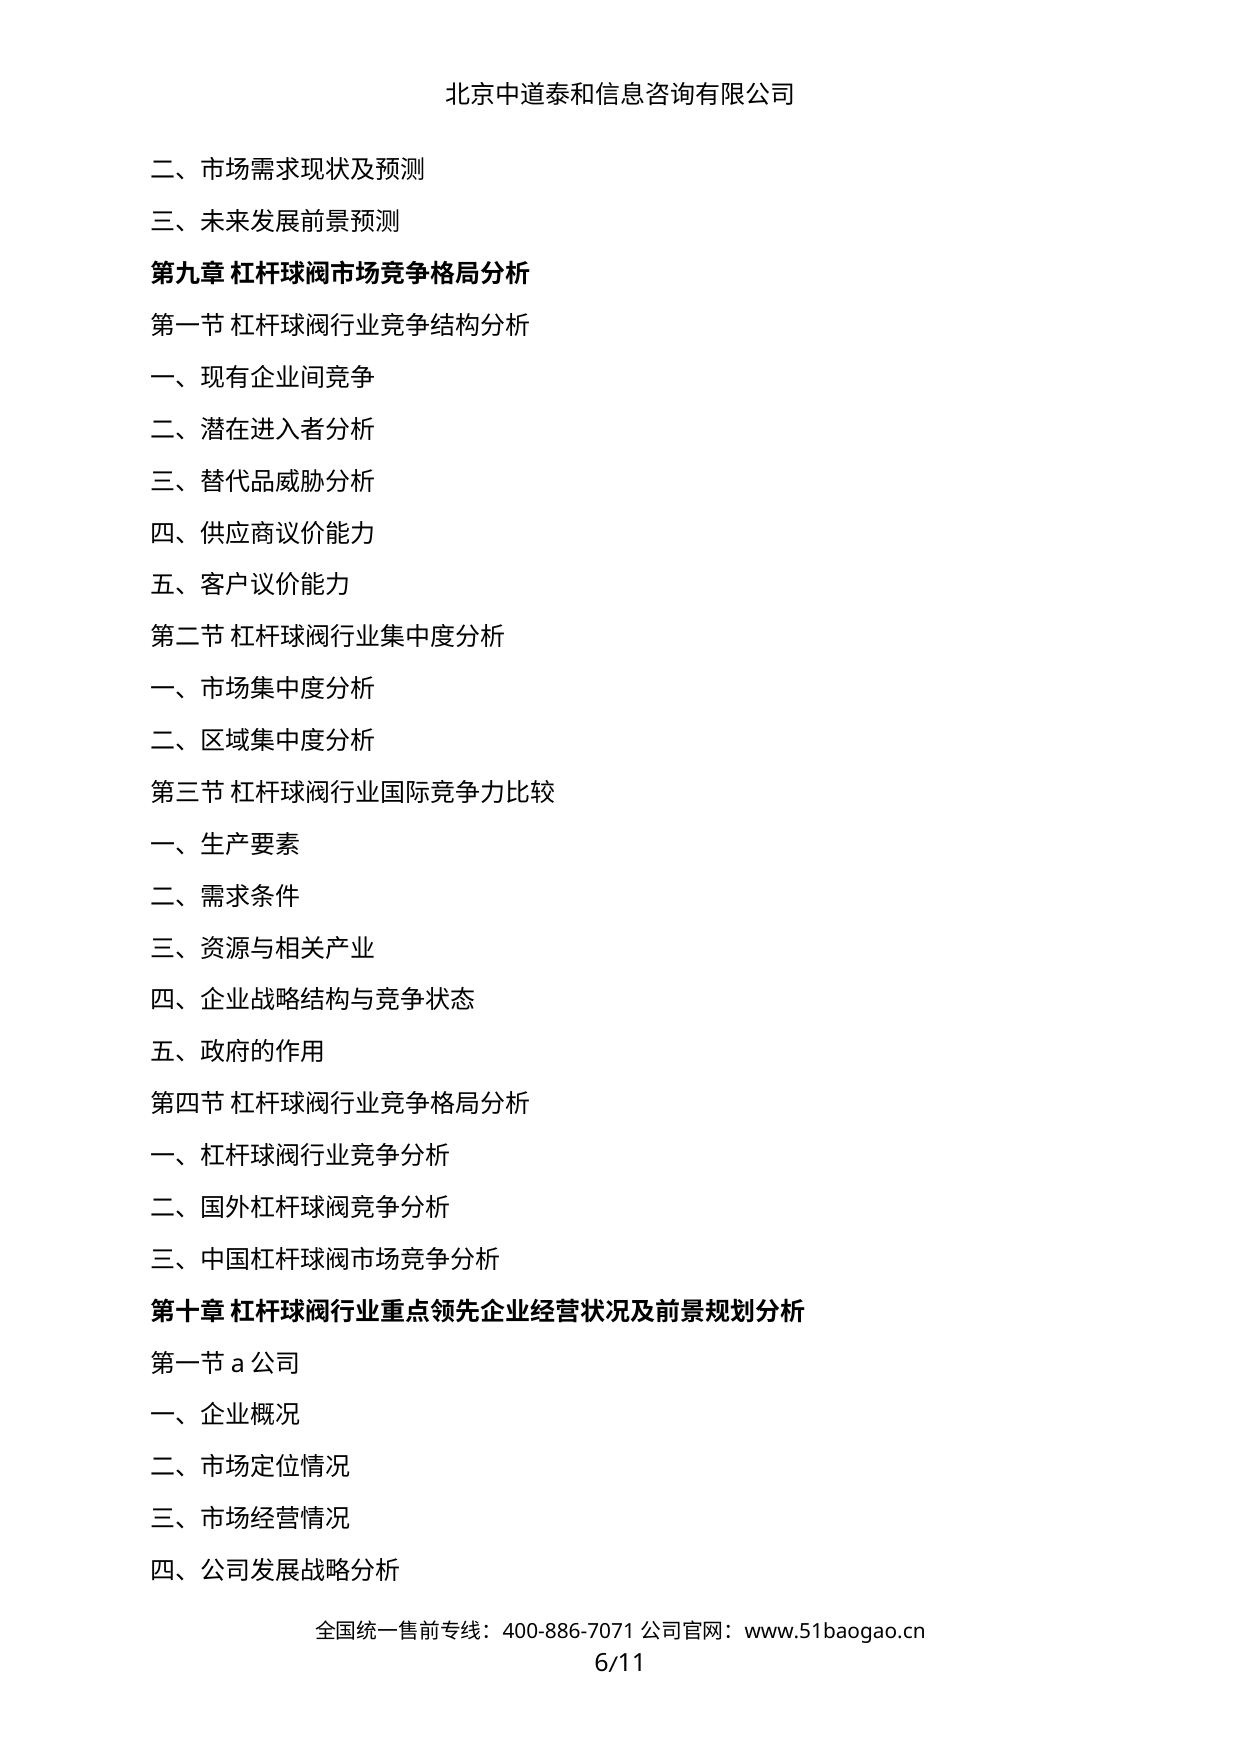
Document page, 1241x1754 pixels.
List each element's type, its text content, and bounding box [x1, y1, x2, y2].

text 五、政府的作用 [150, 1032, 1090, 1068]
text 第一节 a公司 [150, 1343, 1090, 1379]
text 四、供应商议价能力 [150, 513, 1090, 549]
text 二、潜在进入者分析 [150, 409, 1090, 446]
text 二、国外杠杆球阀竞争分析 [150, 1187, 1090, 1224]
text 第十章 杠杆球阀行业重点领先企业经营状况及前景规划分析 [150, 1291, 1090, 1327]
text 一、杠杆球阀行业竞争分析 [150, 1136, 1090, 1172]
text 四、公司发展战略分析 [150, 1551, 1090, 1587]
text 二、需求条件 [150, 876, 1090, 912]
text 第四节 杠杆球阀行业竞争格局分析 [150, 1084, 1090, 1120]
text 一、市场集中度分析 [150, 669, 1090, 705]
text 第二节 杠杆球阀行业集中度分析 [150, 617, 1090, 653]
text 三、未来发展前景预测 [150, 202, 1090, 238]
text 一、企业概况 [150, 1395, 1090, 1431]
text 四、企业战略结构与竞争状态 [150, 980, 1090, 1016]
text 第九章 杠杆球阀市场竞争格局分析 [150, 254, 1090, 290]
text 二、市场定位情况 [150, 1447, 1090, 1483]
text 第一节 杠杆球阀行业竞争结构分析 [150, 306, 1090, 342]
text 三、市场经营情况 [150, 1499, 1090, 1535]
text 二、市场需求现状及预测 [150, 150, 1090, 186]
text 一、现有企业间竞争 [150, 357, 1090, 394]
text 三、中国杠杆球阀市场竞争分析 [150, 1239, 1090, 1276]
text 第三节 杠杆球阀行业国际竞争力比较 [150, 772, 1090, 809]
text 三、替代品威胁分析 [150, 461, 1090, 497]
text 一、生产要素 [150, 824, 1090, 861]
text 二、区域集中度分析 [150, 721, 1090, 757]
text 五、客户议价能力 [150, 565, 1090, 601]
text 三、资源与相关产业 [150, 928, 1090, 964]
